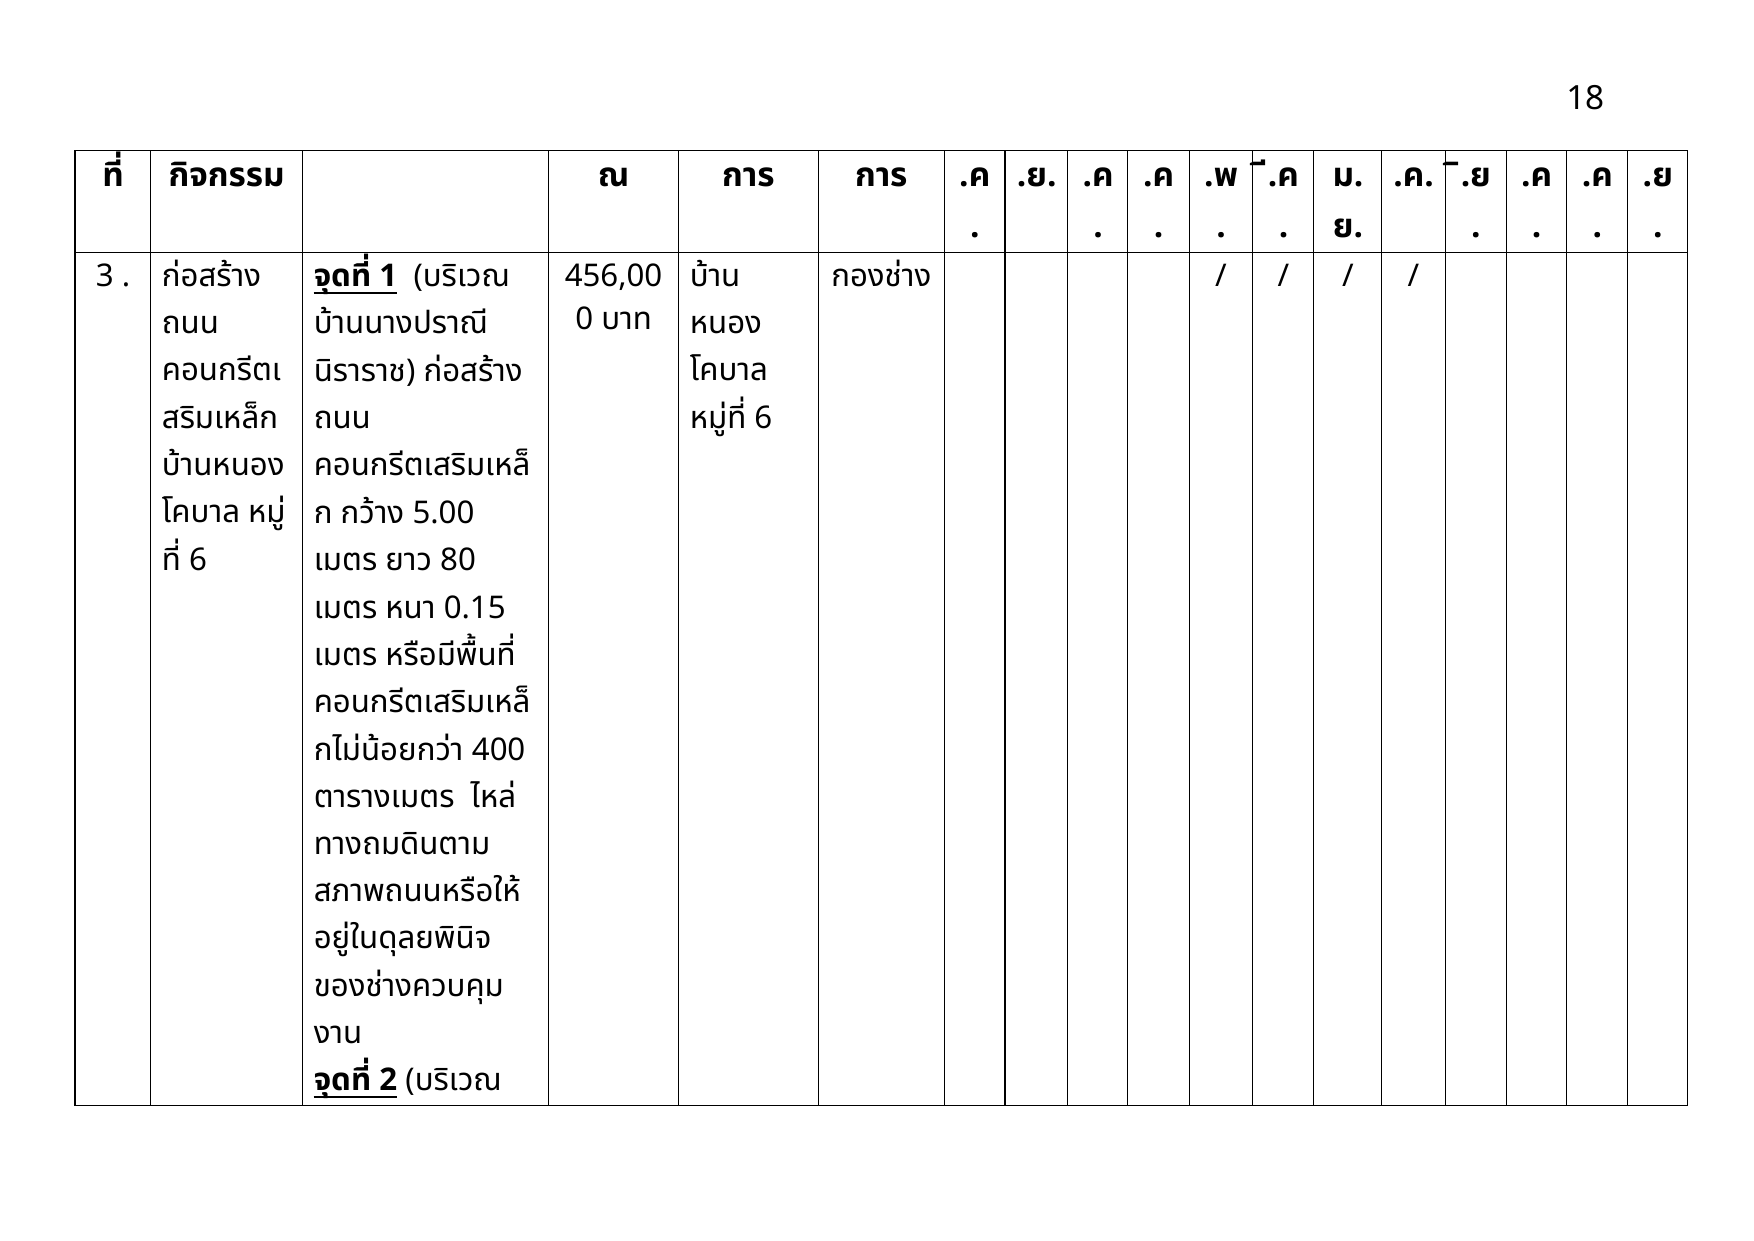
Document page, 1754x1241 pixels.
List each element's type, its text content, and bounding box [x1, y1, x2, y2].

table_cell / [1382, 253, 1445, 1105]
table_cell ม.ค. [1128, 151, 1189, 252]
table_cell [151, 253, 302, 1105]
table_cell ก.ค. [1507, 151, 1566, 252]
table_cell ส.ค. [1567, 151, 1627, 252]
table_cell [1006, 253, 1067, 1105]
table_cell ก.พ. [1190, 151, 1252, 252]
table_cell มิ.ย. [1446, 151, 1506, 252]
table_cell กองช่าง [819, 253, 944, 1105]
table_cell [945, 253, 1004, 1105]
table_cell 3 . [76, 253, 150, 1105]
table_cell [1068, 253, 1127, 1105]
table_cell [1128, 253, 1189, 1105]
table_cell พ.ค. [1382, 151, 1445, 252]
table_cell มี.ค. [1253, 151, 1313, 252]
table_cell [303, 253, 548, 1105]
table_cell ก.ย. [1628, 151, 1687, 252]
table_cell [1446, 253, 1506, 1105]
table_cell [1628, 253, 1687, 1105]
table_cell 456,000 บาท [549, 253, 678, 1105]
table_cell เม.ย. [1314, 151, 1381, 252]
table_cell ธ.ค. [1068, 151, 1127, 252]
table_cell [1567, 253, 1627, 1105]
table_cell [679, 253, 818, 1105]
table_cell / [1190, 253, 1252, 1105]
table_cell [1507, 253, 1566, 1105]
table_cell / [1253, 253, 1313, 1105]
table_cell / [1314, 253, 1381, 1105]
table_cell ต.ค. [945, 151, 1004, 252]
table_cell พ.ย. [1006, 151, 1067, 252]
